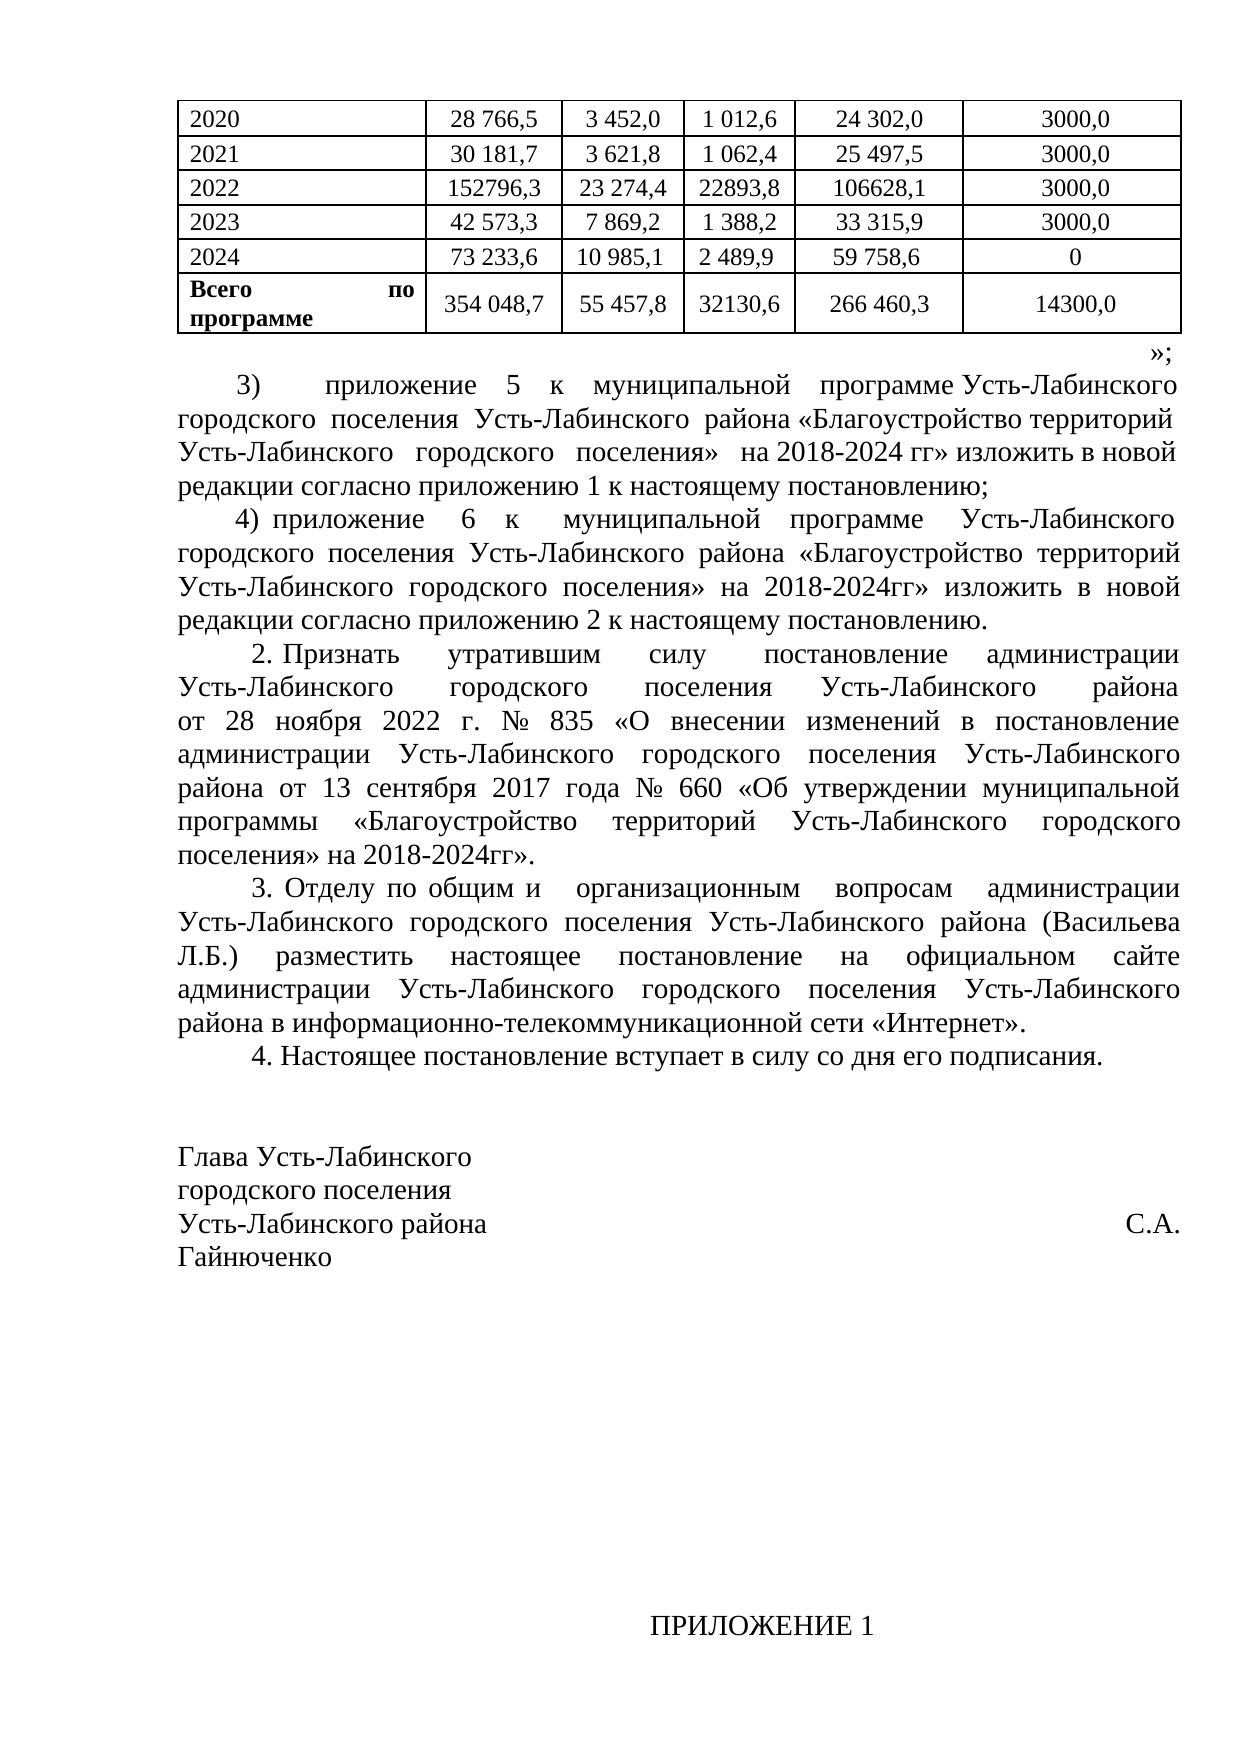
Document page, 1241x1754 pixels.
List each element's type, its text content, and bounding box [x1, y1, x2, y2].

table_cell 2 489,9 [685, 240, 794, 272]
table_cell 25 497,5 [796, 137, 962, 169]
table_cell 73 233,6 [427, 240, 561, 272]
table_cell 22893,8 [685, 171, 794, 203]
text Усть-Лабинского района С.А. Гайнюченко [177, 1206, 1181, 1273]
table_cell 33 315,9 [796, 206, 962, 238]
table_cell 3 452,0 [563, 101, 683, 135]
table_cell 2020 [179, 101, 425, 135]
table_cell 24 302,0 [796, 101, 962, 135]
table_cell 3000,0 [964, 101, 1180, 135]
table_cell 42 573,3 [427, 206, 561, 238]
table_cell 2024 [179, 240, 425, 272]
table_cell 3000,0 [964, 137, 1180, 169]
table_cell 32130,6 [685, 274, 794, 332]
table_cell 3 621,8 [563, 137, 683, 169]
table_cell 266 460,3 [796, 274, 962, 332]
table_cell 14300,0 [964, 274, 1180, 332]
table_cell 10 985,1 [563, 240, 683, 272]
list приложение 5 к муниципальной программе Усть-Лабинского городского поселения Усть-Лабинского района «Благоустройство территорий Усть-Лабинского городского поселения» на 2018-2024 гг» изложить в новой редакции согласно приложению 1 к настоящему постановлению; [177, 367, 1181, 502]
table_cell 106628,1 [796, 171, 962, 203]
table_cell 0 [964, 240, 1180, 272]
table_cell 2023 [179, 206, 425, 238]
table_cell 1 062,4 [685, 137, 794, 169]
table_cell 59 758,6 [796, 240, 962, 272]
table_cell Всего по программе [179, 274, 425, 332]
table_cell 2021 [179, 137, 425, 169]
table_cell 1 012,6 [685, 101, 794, 135]
table_cell 23 274,4 [563, 171, 683, 203]
text городского поселения [177, 1172, 1181, 1206]
table_cell 152796,3 [427, 171, 561, 203]
text 3. Отделу по общим и организационным вопросам администрации Усть-Лабинского городского поселения Усть-Лабинского района (Васильева Л.Б.) разместить настоящее постановление на официальном сайте администрации Усть-Лабинского городского поселения Усть-Лабинского района в информационно-телекоммуникационной сети «Интернет». [177, 871, 1181, 1038]
table_cell 3000,0 [964, 171, 1180, 203]
text городского поселения Усть-Лабинского района «Благоустройство территорий Усть-Лабинского городского поселения» на 2018-2024гг» изложить в новой редакции согласно приложению 2 к настоящему постановлению. [177, 535, 1181, 636]
table_cell 354 048,7 [427, 274, 561, 332]
table_cell 7 869,2 [563, 206, 683, 238]
table_cell 30 181,7 [427, 137, 561, 169]
table_cell 28 766,5 [427, 101, 561, 135]
text 4. Настоящее постановление вступает в силу со дня его подписания. [177, 1038, 1181, 1072]
list приложение 6 к муниципальной программе Усть-Лабинского [235, 502, 1181, 535]
table_cell 2022 [179, 171, 425, 203]
text 2. Признать утратившим силу постановление администрации Усть-Лабинского городского поселения Усть-Лабинского района от 28 ноября 2022 г. № 835 «О внесении изменений в постановление администрации Усть-Лабинского городского поселения Усть-Лабинского района от 13 сентября 2017 года № 660 «Об утверждении муниципальной программы «Благоустройство территорий Усть-Лабинского городского поселения» на 2018-2024гг». [177, 636, 1181, 871]
text Глава Усть-Лабинского [177, 1139, 1181, 1172]
table_cell 55 457,8 [563, 274, 683, 332]
table_cell 1 388,2 [685, 206, 794, 238]
table_cell 3000,0 [964, 206, 1180, 238]
text »; [1062, 334, 1181, 367]
text ПРИЛОЖЕНИЕ 1 [650, 1608, 1181, 1642]
